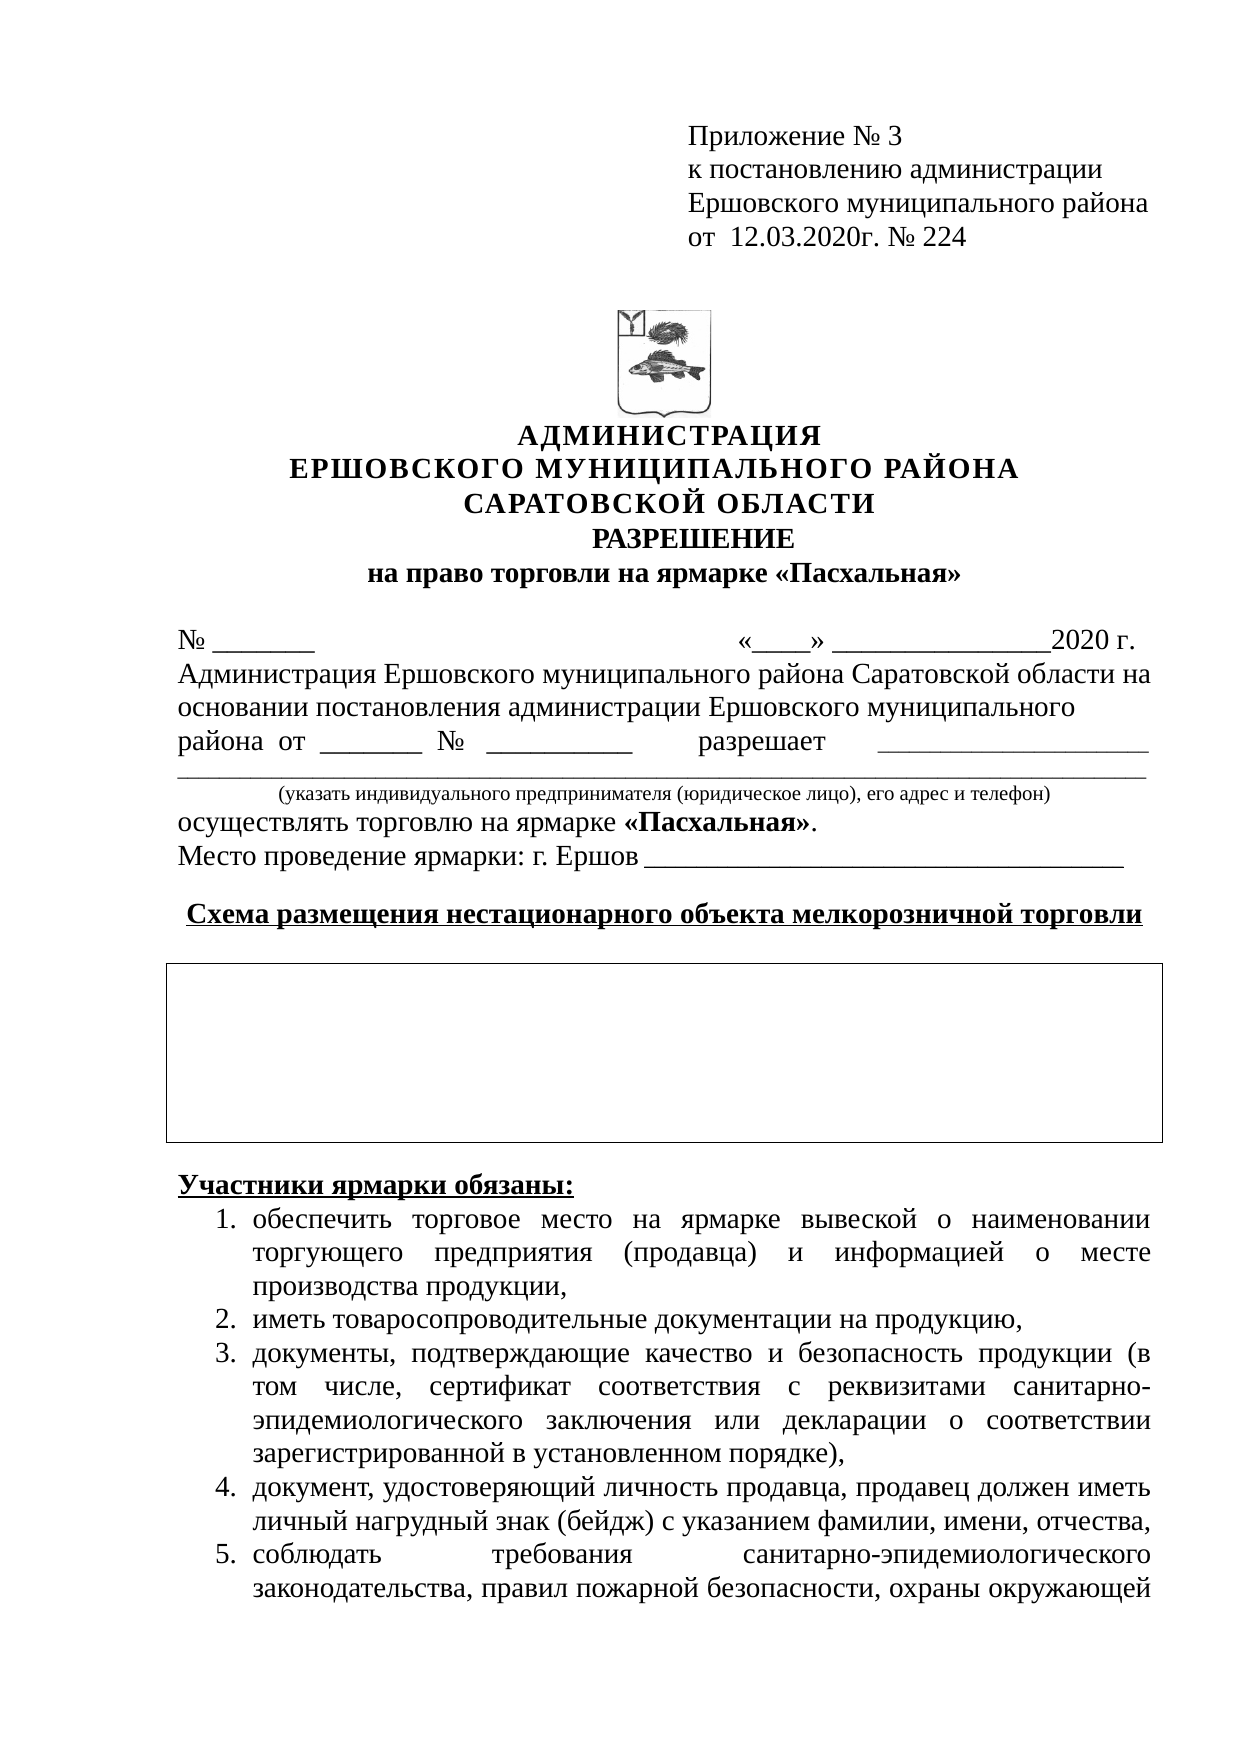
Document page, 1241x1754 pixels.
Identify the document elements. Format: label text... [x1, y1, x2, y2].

text Место проведение ярмарки: г. Ершов ______________________________________________ [177, 838, 1152, 872]
picture [617, 310, 712, 418]
text к постановлению администрации [177, 152, 1152, 185]
text осуществлять торговлю на ярмарке «Пасхальная». [177, 804, 1152, 838]
text № _______ «____» _______________2020 г. Администрация Ершовского муниципального района Саратовской области на основании постановления администрации Ершовского муниципального района от _______ № __________ разрешает __________________________ [177, 622, 1152, 756]
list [215, 1536, 1152, 1603]
text _____________________________________________________________________________________________ [177, 756, 1152, 781]
text ЕРШОВСКОГО МУНИЦИПАЛЬНОГО РАЙОНА САРАТОВСКОЙ ОБЛАСТИ [177, 451, 1152, 520]
text Ершовского муниципального района [177, 185, 1152, 219]
table_header [167, 964, 1162, 1142]
text Схема размещения нестационарного объекта мелкорозничной торговли [177, 896, 1152, 929]
text Участники ярмарки обязаны: [177, 1167, 1152, 1201]
list документ, удостоверяющий личность продавца, продавец должен иметь личный нагрудный знак (бейдж) с указанием фамилии, имени, отчества, [215, 1469, 1152, 1536]
text АДМИНИСТРАЦИЯ [177, 418, 1152, 451]
text от 12.03.2020г. № 224 [177, 219, 1152, 252]
list иметь товаросопроводительные документации на продукцию, [215, 1301, 1152, 1335]
text (указать индивидуального предпринимателя (юридическое лицо), его адрес и телефон) [177, 781, 1152, 804]
list документы, подтверждающие качество и безопасность продукции (в том числе, сертификат соответствия с реквизитами санитарно-эпидемиологического заключения или декларации о соответствии зарегистрированной в установленном порядке), [215, 1335, 1152, 1469]
text на право торговли на ярмарке «Пасхальная» [177, 555, 1152, 589]
list обеспечить торговое место на ярмарке вывеской о наименовании торгующего предприятия (продавца) и информацией о месте производства продукции, [215, 1201, 1152, 1301]
text РАЗРЕШЕНИЕ [177, 522, 1152, 555]
text Приложение № 3 [177, 118, 1152, 152]
